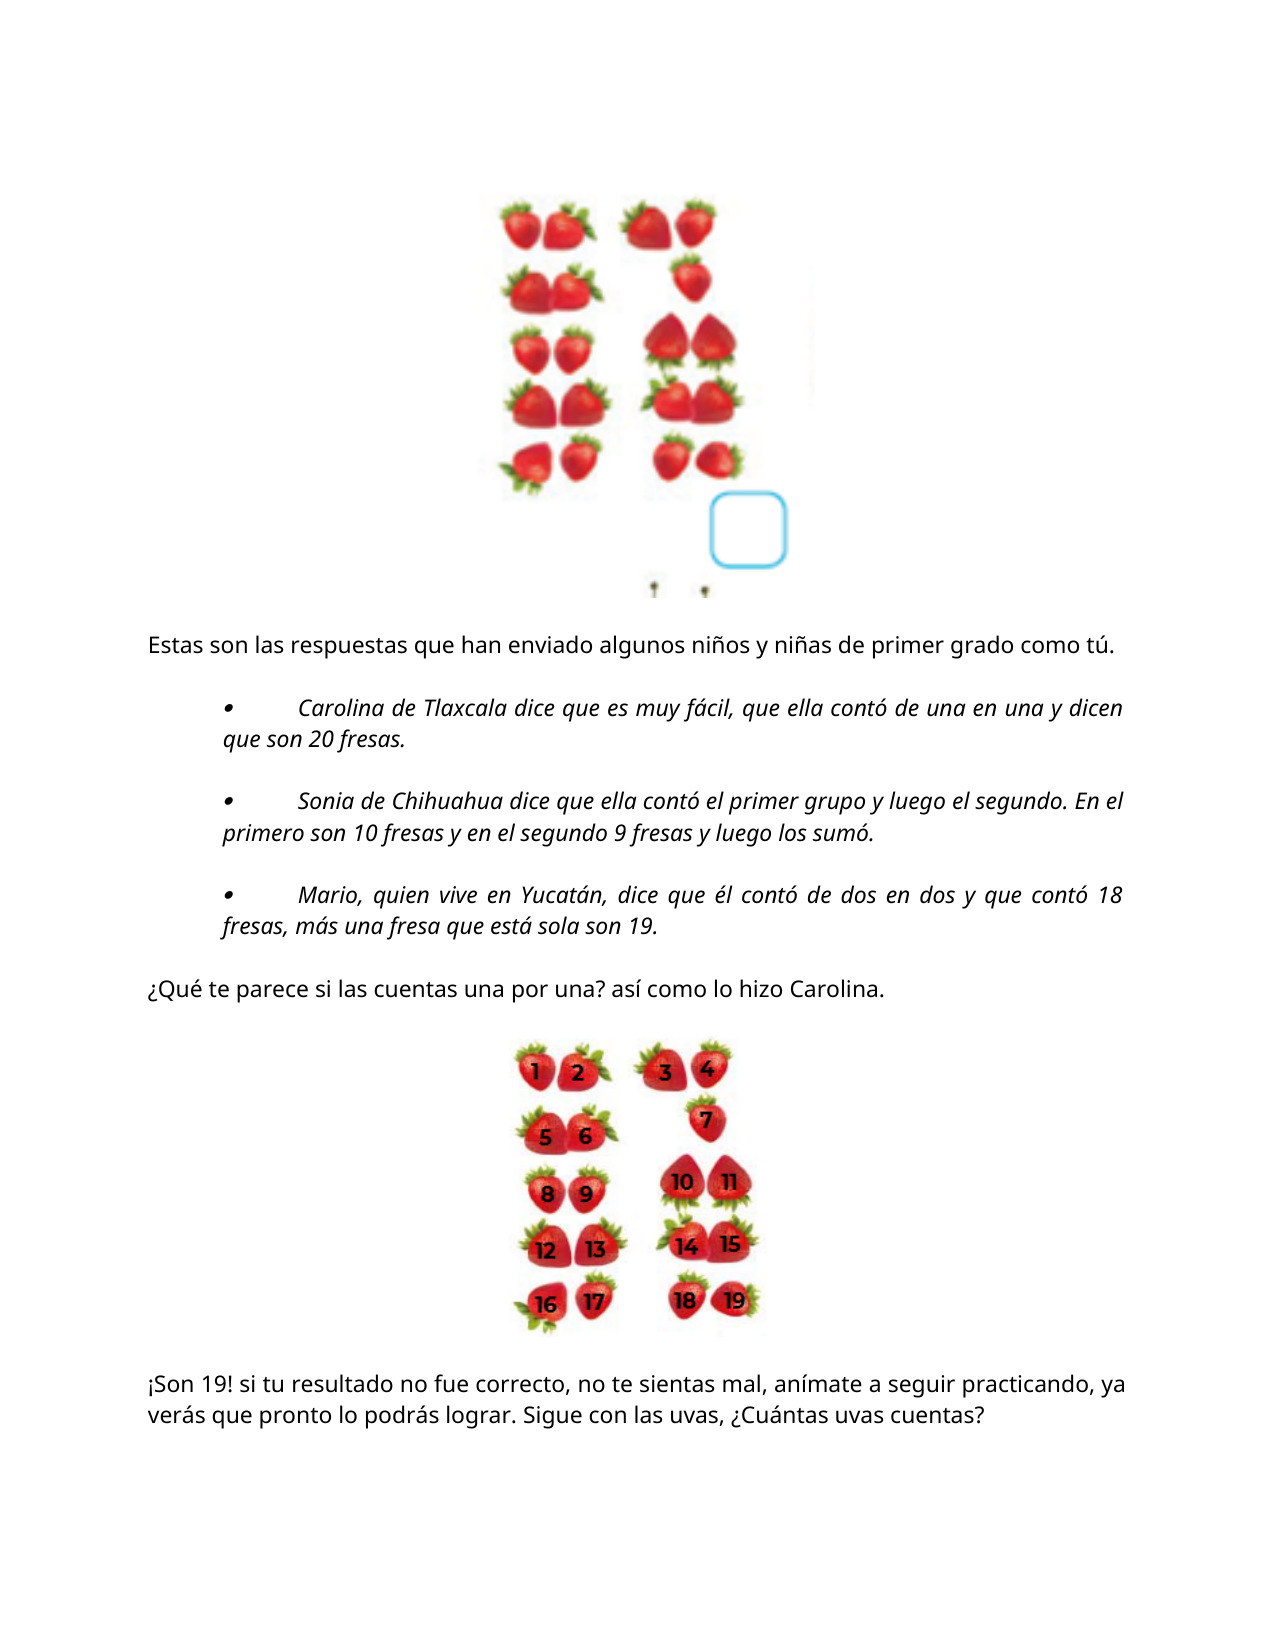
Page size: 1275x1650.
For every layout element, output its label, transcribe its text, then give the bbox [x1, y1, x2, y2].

picture [460, 177, 815, 598]
list Mario, quien vive en Yucatán, dice que él contó de dos en dos y que contó 18 fresas, más una fresa que está sola son 19. [223, 879, 1127, 942]
list Sonia de Chihuahua dice que ella contó el primer grupo y luego el segundo. En el primero son 10 fresas y en el segundo 9 fresas y luego los sumó. [223, 785, 1127, 848]
text Estas son las respuestas que han enviado algunos niños y niñas de primer grado como tú. [148, 629, 1127, 660]
text ¡Son 19! si tu resultado no fue correcto, no te sientas mal, anímate a seguir practicando, ya verás que pronto lo podrás lograr. Sigue con las uvas, ¿Cuántas uvas cuentas? [148, 1368, 1127, 1430]
picture [508, 1035, 767, 1337]
text ¿Qué te parece si las cuentas una por una? así como lo hizo Carolina. [148, 973, 1127, 1004]
list Carolina de Tlaxcala dice que es muy fácil, que ella contó de una en una y dicen que son 20 fresas. [223, 692, 1127, 754]
